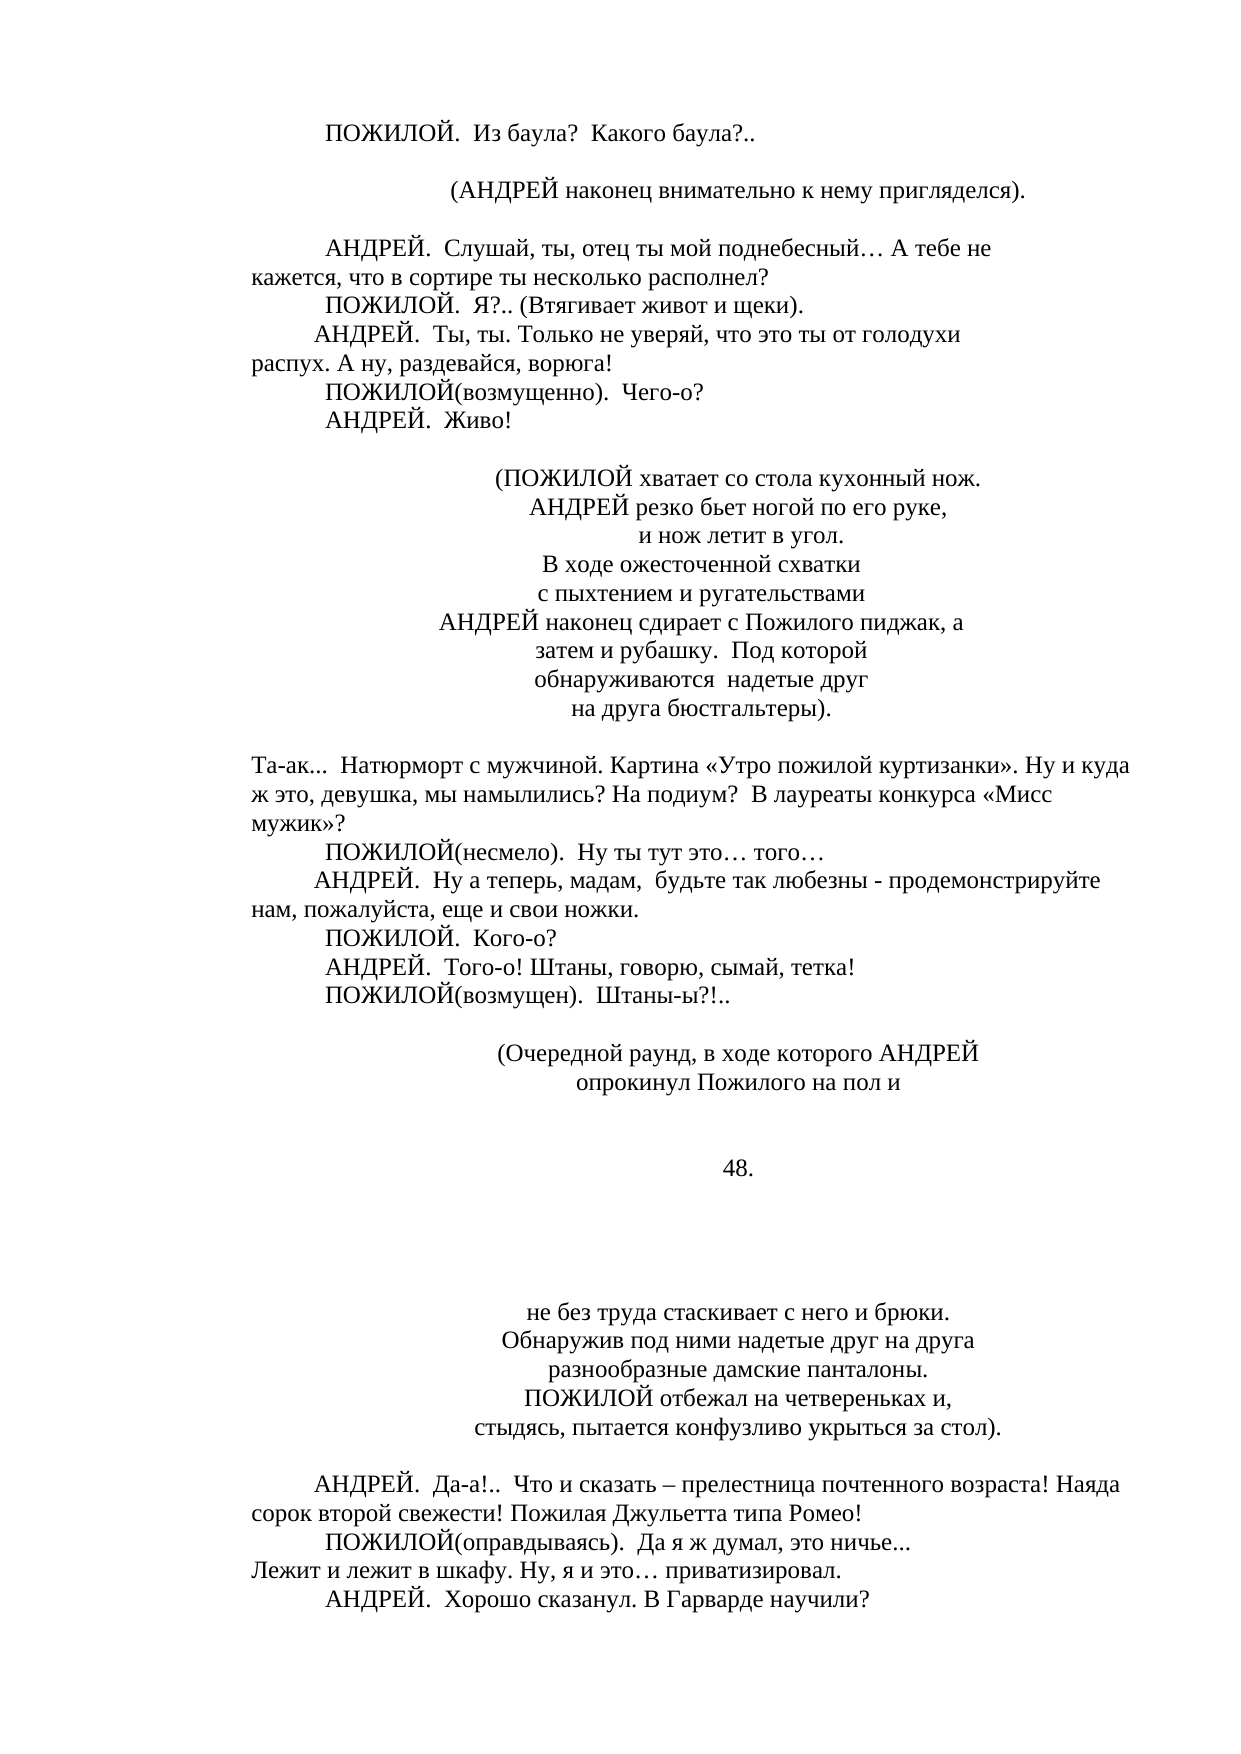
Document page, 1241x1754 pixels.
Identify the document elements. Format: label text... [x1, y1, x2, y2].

text АНДРЕЙ. Ну а теперь, мадам, будьте так любезны - продемонстрируйте нам, пожалуйста, еще и свои ножки. [251, 866, 1152, 923]
text ПОЖИЛОЙ(несмело). Ну ты тут это… того… [325, 837, 1152, 866]
text В ходе ожесточенной схватки [251, 549, 1152, 578]
text ПОЖИЛОЙ(оправдываясь). Да я ж думал, это ничье... [325, 1527, 1152, 1556]
text АНДРЕЙ. Да-а!.. Что и сказать – прелестница почтенного возраста! Наяда сорок второй свежести! Пожилая Джульетта типа Ромео! [251, 1469, 1152, 1527]
text (Очередной раунд, в ходе которого АНДРЕЙ [325, 1038, 1152, 1067]
text ПОЖИЛОЙ отбежал на четвереньках и, [325, 1383, 1152, 1412]
text стыдясь, пытается конфузливо укрыться за стол). [325, 1412, 1152, 1441]
text ПОЖИЛОЙ. Из баула? Какого баула?.. [325, 118, 1152, 147]
text опрокинул Пожилого на пол и [325, 1067, 1152, 1096]
text АНДРЕЙ. Живо! [325, 406, 1152, 434]
text (ПОЖИЛОЙ хватает со стола кухонный нож. [325, 463, 1152, 492]
text 48. [325, 1153, 1152, 1182]
text и нож летит в угол. [325, 521, 1152, 549]
text кажется, что в сортире ты несколько располнел? [251, 262, 1152, 291]
text разнообразные дамские панталоны. [325, 1354, 1152, 1383]
text ПОЖИЛОЙ(возмущенно). Чего-о? [325, 377, 1152, 406]
text не без труда стаскивает с него и брюки. [325, 1297, 1152, 1326]
text распух. А ну, раздевайся, ворюга! [251, 348, 1152, 377]
text ПОЖИЛОЙ. Кого-о? [325, 923, 1152, 952]
text АНДРЕЙ. Того-о! Штаны, говорю, сымай, тетка! [325, 952, 1152, 981]
text ПОЖИЛОЙ. Я?.. (Втягивает живот и щеки). [325, 291, 1152, 319]
text АНДРЕЙ. Слушай, ты, отец ты мой поднебесный… А тебе не [325, 233, 1152, 262]
text с пыхтением и ругательствами [251, 578, 1152, 607]
text затем и рубашку. Под которой [251, 636, 1152, 664]
text АНДРЕЙ резко бьет ногой по его руке, [325, 492, 1152, 521]
text Лежит и лежит в шкафу. Ну, я и это… приватизировал. [251, 1556, 1152, 1584]
text АНДРЕЙ. Ты, ты. Только не уверяй, что это ты от голодухи [251, 319, 1152, 348]
text ПОЖИЛОЙ(возмущен). Штаны-ы?!.. [325, 981, 1152, 1009]
text Та-ак... Натюрморт с мужчиной. Картина «Утро пожилой куртизанки». Ну и куда ж это, девушка, мы намылились? На подиум? В лауреаты конкурса «Мисс мужик»? [251, 751, 1152, 837]
text обнаруживаются надетые друг [251, 664, 1152, 693]
text (АНДРЕЙ наконец внимательно к нему пригляделся). [325, 176, 1152, 204]
text АНДРЕЙ наконец сдирает с Пожилого пиджак, а [251, 607, 1152, 636]
text АНДРЕЙ. Хорошо сказанул. В Гарварде научили? [325, 1584, 1152, 1613]
text Обнаружив под ними надетые друг на друга [325, 1326, 1152, 1354]
text на друга бюстгальтеры). [251, 693, 1152, 722]
